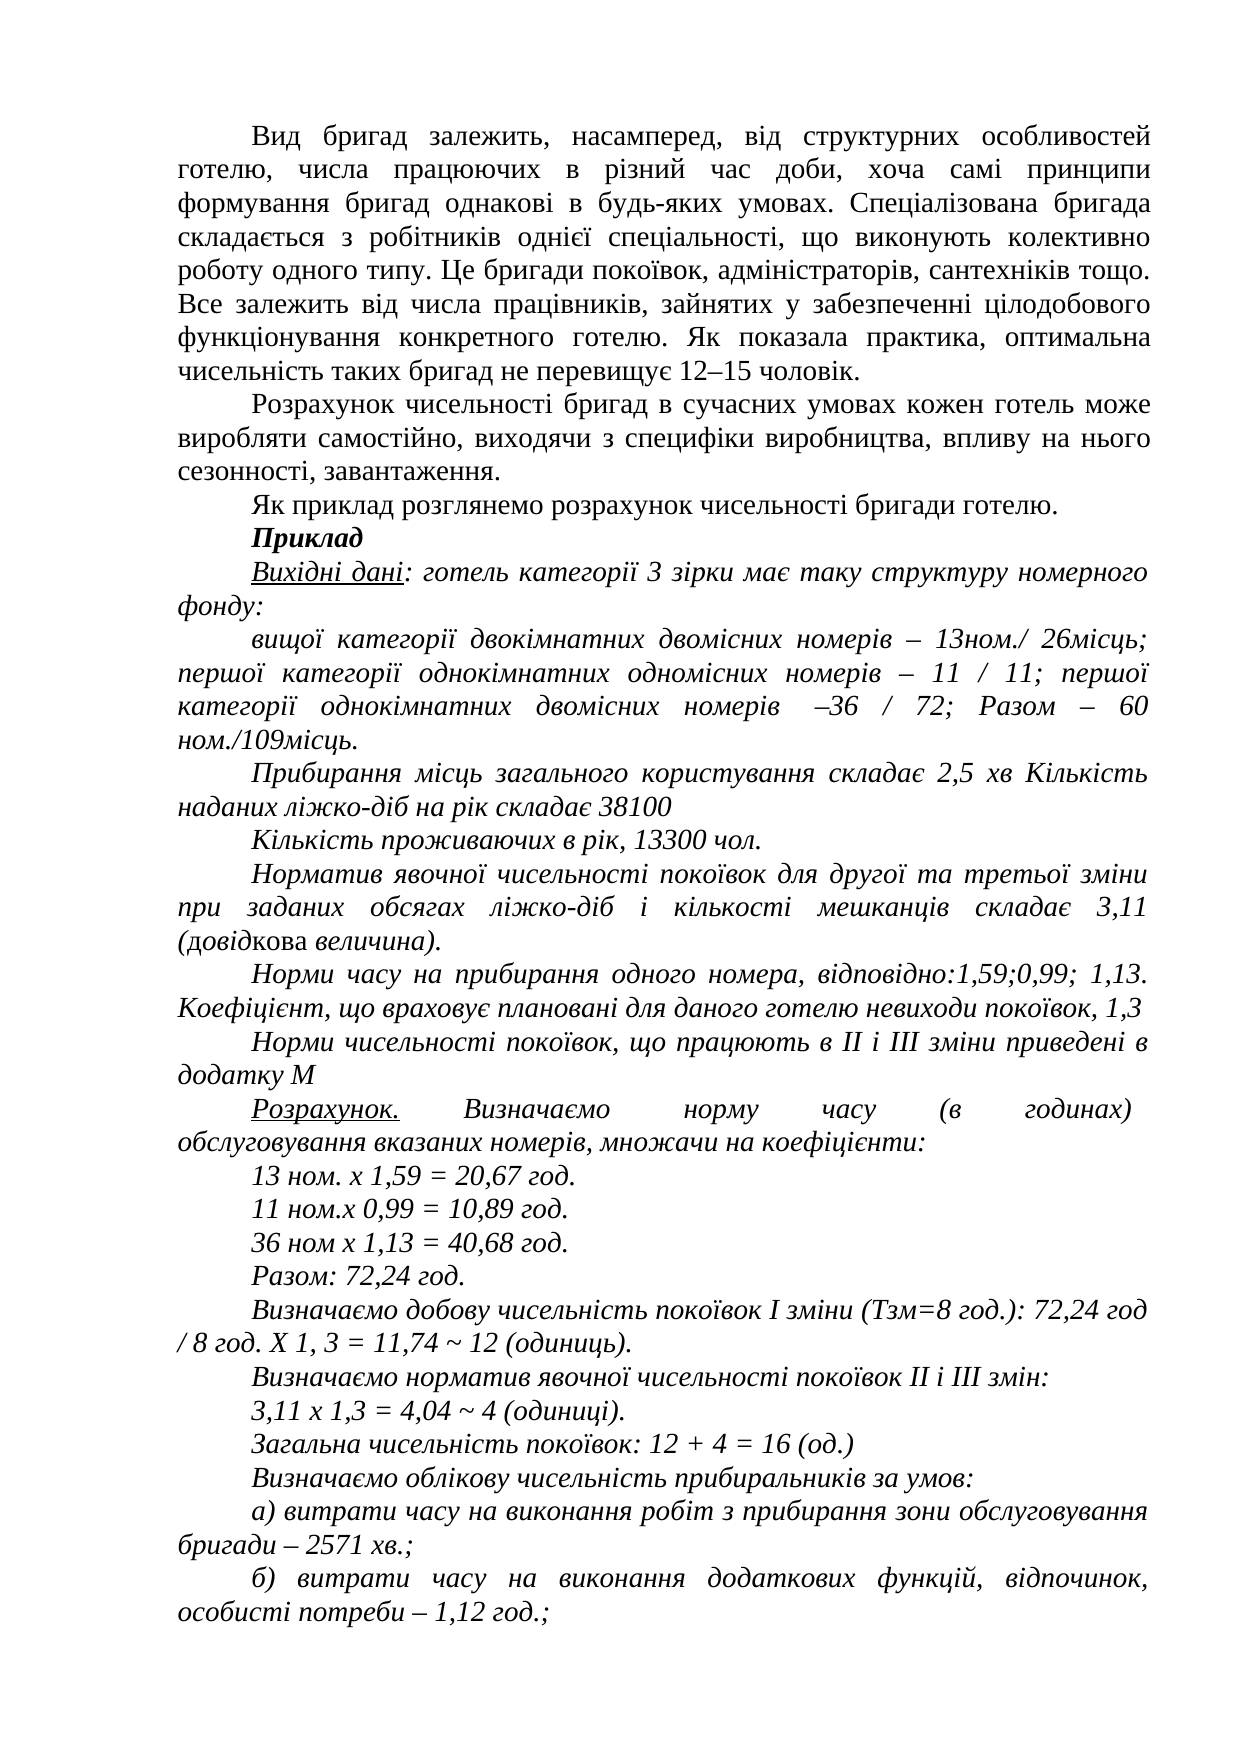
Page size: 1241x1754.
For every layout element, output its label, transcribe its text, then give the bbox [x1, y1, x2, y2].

text Загальна чисельність покоївок: 12 + 4 = 16 (од.) [177, 1426, 1152, 1460]
text Визначаємо добову чисельність покоївок I зміни (Тзм=8 год.): 72,24 год / 8 год. Х 1, 3 = 11,74 ~ 12 (одиниць). [177, 1292, 1152, 1359]
text Приклад [177, 521, 1152, 554]
text Прибирання місць загального користування складає 2,5 хв Кількість наданих ліжко-діб на рік складає 38100 [177, 755, 1152, 822]
text 11 ном.х 0,99 = 10,89 год. [177, 1191, 1152, 1225]
text Вид бригад залежить, насамперед, від структурних особливостей готелю, числа працюючих в різний час доби, хоча самі принципи формування бригад однакові в будь-яких умовах. Спеціалізована бригада складається з робітників однієї спеціальності, що виконують колективно роботу одного типу. Це бригади покоївок, адміністраторів, сантехніків тощо. Все залежить від числа працівників, зайнятих у забезпеченні цілодобового функціонування конкретного готелю. Як показала практика, оптимальна чисельність таких бригад не перевищує 12–15 чоловік. [177, 118, 1152, 386]
text вищої категорії двокімнатних двомісних номерів – 13ном./ 26місць; першої категорії однокімнатних одномісних номерів – 11 / 11; першої категорії однокімнатних двомісних номерів –36 / 72; Разом – 60 ном./109місць. [177, 621, 1152, 755]
text б) витрати часу на виконання додаткових функцій, відпочинок, особисті потреби – 1,12 год.; [177, 1560, 1152, 1627]
text Розрахунок. Визначаємо норму часу (в годинах) обслуговування вказаних номерів, множачи на коефіцієнти: [177, 1091, 1152, 1158]
text Визначаємо облікову чисельність прибиральників за умов: [177, 1460, 1152, 1493]
text Норми чисельності покоївок, що працюють в II і III зміни приведені в додатку М [177, 1024, 1152, 1091]
text а) витрати часу на виконання робіт з прибирання зони обслуговування бригади – 2571 хв.; [177, 1493, 1152, 1560]
text Норматив явочної чисельності покоївок для другої та третьої зміни при заданих обсягах ліжко-діб і кількості мешканців складає 3,11 (довідкова величина). [177, 856, 1152, 957]
text 3,11 х 1,3 = 4,04 ~ 4 (одиниці). [177, 1393, 1152, 1426]
text Разом: 72,24 год. [177, 1258, 1152, 1292]
text Визначаємо норматив явочної чисельності покоївок II і III змін: [177, 1359, 1152, 1393]
text 36 ном х 1,13 = 40,68 год. [177, 1225, 1152, 1258]
text Розрахунок чисельності бригад в сучасних умовах кожен готель може виробляти самостійно, виходячи з специфіки виробництва, впливу на нього сезонності, завантаження. [177, 386, 1152, 487]
text Вихідні дані: готель категорії 3 зірки має таку структуру номерного фонду: [177, 554, 1152, 621]
text Норми часу на прибирання одного номера, відповідно:1,59;0,99; 1,13. Коефіцієнт, що враховує плановані для даного готелю невиходи покоївок, 1,3 [177, 957, 1152, 1024]
text 13 ном. х 1,59 = 20,67 год. [177, 1158, 1152, 1191]
text Як приклад розглянемо розрахунок чисельності бригади готелю. [177, 487, 1152, 521]
text Кількість проживаючих в рік, 13300 чол. [177, 822, 1152, 856]
